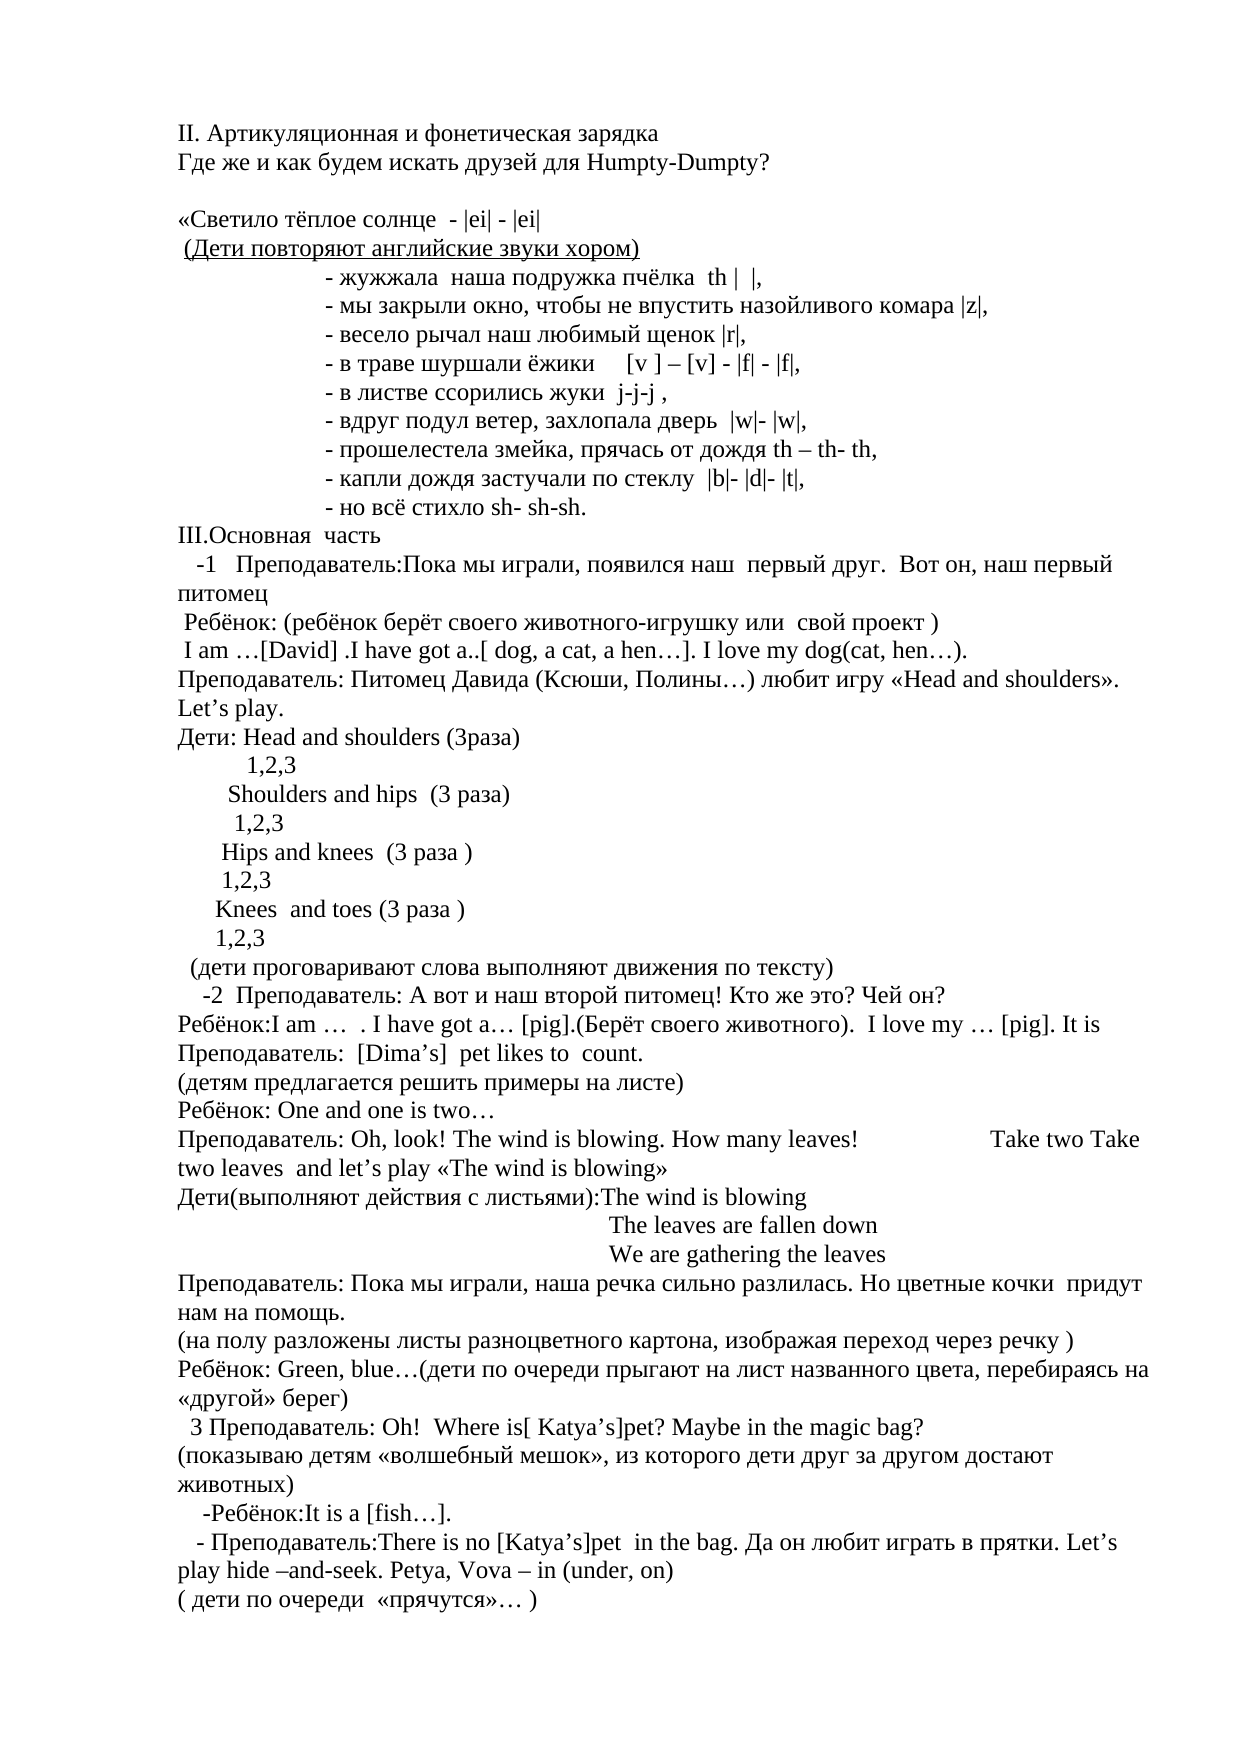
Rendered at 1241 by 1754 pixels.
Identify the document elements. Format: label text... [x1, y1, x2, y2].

text (дети проговаривают слова выполняют движения по тексту) [177, 952, 1152, 981]
text - капли дождя застучали по стеклу |b|- |d|- |t|, [177, 463, 1152, 492]
text Преподаватель: Питомец Давида (Ксюши, Полины…) любит игру «Head and shoulders». Let’s play. [177, 664, 1152, 722]
text - но всё стихло sh- sh-sh. [177, 492, 1152, 521]
text -Ребёнок:It is a [fish…]. [177, 1498, 1152, 1527]
text Ребёнок: Green, blue…(дети по очереди прыгают на лист названного цвета, перебираясь на «другой» берег) [177, 1354, 1152, 1412]
text 1,2,3 [177, 923, 1152, 952]
text Дети: Head and shoulders (3раза) [177, 722, 1152, 751]
text Shoulders and hips (3 раза) [177, 779, 1152, 808]
text 3 Преподаватель: Oh! Where is[ Katya’s]pet? Maybe in the magic bag? [177, 1412, 1152, 1441]
text 1,2,3 [177, 808, 1152, 837]
text III.Основная часть [177, 521, 1152, 549]
text - жужжала наша подружка пчёлка th | |, [177, 262, 1152, 291]
text Ребёнок: (ребёнок берёт своего животного-игрушку или свой проект ) [177, 607, 1152, 636]
text «Светило тёплое солнце - |ei| - |ei| [177, 204, 1152, 233]
text (на полу разложены листы разноцветного картона, изображая переход через речку ) [177, 1326, 1152, 1354]
text ( дети по очереди «прячутся»… ) [177, 1584, 1152, 1613]
text I am …[David] .I have got a..[ dog, a cat, a hen…]. I love my dog(cat, hen…). [177, 636, 1152, 664]
text Knees and toes (3 раза ) [177, 894, 1152, 923]
text 1,2,3 [177, 751, 1152, 779]
text Дети(выполняют действия с листьями):The wind is blowing [177, 1182, 1152, 1211]
text - весело рычал наш любимый щенок |r|, [325, 319, 1152, 348]
text - в траве шуршали ёжики [v ] – [v] - |f| - |f|, [177, 348, 1152, 377]
text Преподаватель: Oh, look! The wind is blowing. How many leaves! Take two Take two leaves and let’s play «The wind is blowing» [177, 1124, 1152, 1182]
text Hips and knees (3 раза ) [177, 837, 1152, 866]
text II. Артикуляционная и фонетическая зарядка [177, 118, 1152, 147]
text -2 Преподаватель: А вот и наш второй питомец! Кто же это? Чей он? [177, 981, 1152, 1009]
text We are gathering the leaves [177, 1239, 1152, 1268]
text Ребёнок:I am … . I have got a… [pig].(Берёт своего животного). I love my … [pig]. It is [177, 1009, 1152, 1038]
text - Преподаватель:There is no [Katya’s]pet in the bag. Да он любит играть в прятки. Let’s play hide –and-seek. Petya, Vova – in (under, on) [177, 1527, 1152, 1584]
text - в листве ссорились жуки j-j-j , [177, 377, 1152, 406]
text Преподаватель: [Dima’s] pet likes to count. [177, 1038, 1152, 1067]
text -1 Преподаватель:Пока мы играли, появился наш первый друг. Вот он, наш первый питомец [177, 549, 1152, 607]
text The leaves are fallen down [177, 1211, 1152, 1239]
text - мы закрыли окно, чтобы не впустить назойливого комара |z|, [177, 291, 1152, 319]
text (показываю детям «волшебный мешок», из которого дети друг за другом достают животных) [177, 1441, 1152, 1498]
text Преподаватель: Пока мы играли, наша речка сильно разлилась. Но цветные кочки придут нам на помощь. [177, 1268, 1152, 1326]
text - прошелестела змейка, прячась от дождя th – th- th, [177, 434, 1152, 463]
text Где же и как будем искать друзей для Humpty-Dumpty? [177, 147, 1152, 176]
text (детям предлагается решить примеры на листе) [177, 1067, 1152, 1096]
text - вдруг подул ветер, захлопала дверь |w|- |w|, [177, 406, 1152, 434]
text (Дети повторяют английские звуки хором) [177, 233, 1152, 262]
text 1,2,3 [177, 866, 1152, 894]
text Ребёнок: One and one is two… [177, 1096, 1152, 1124]
